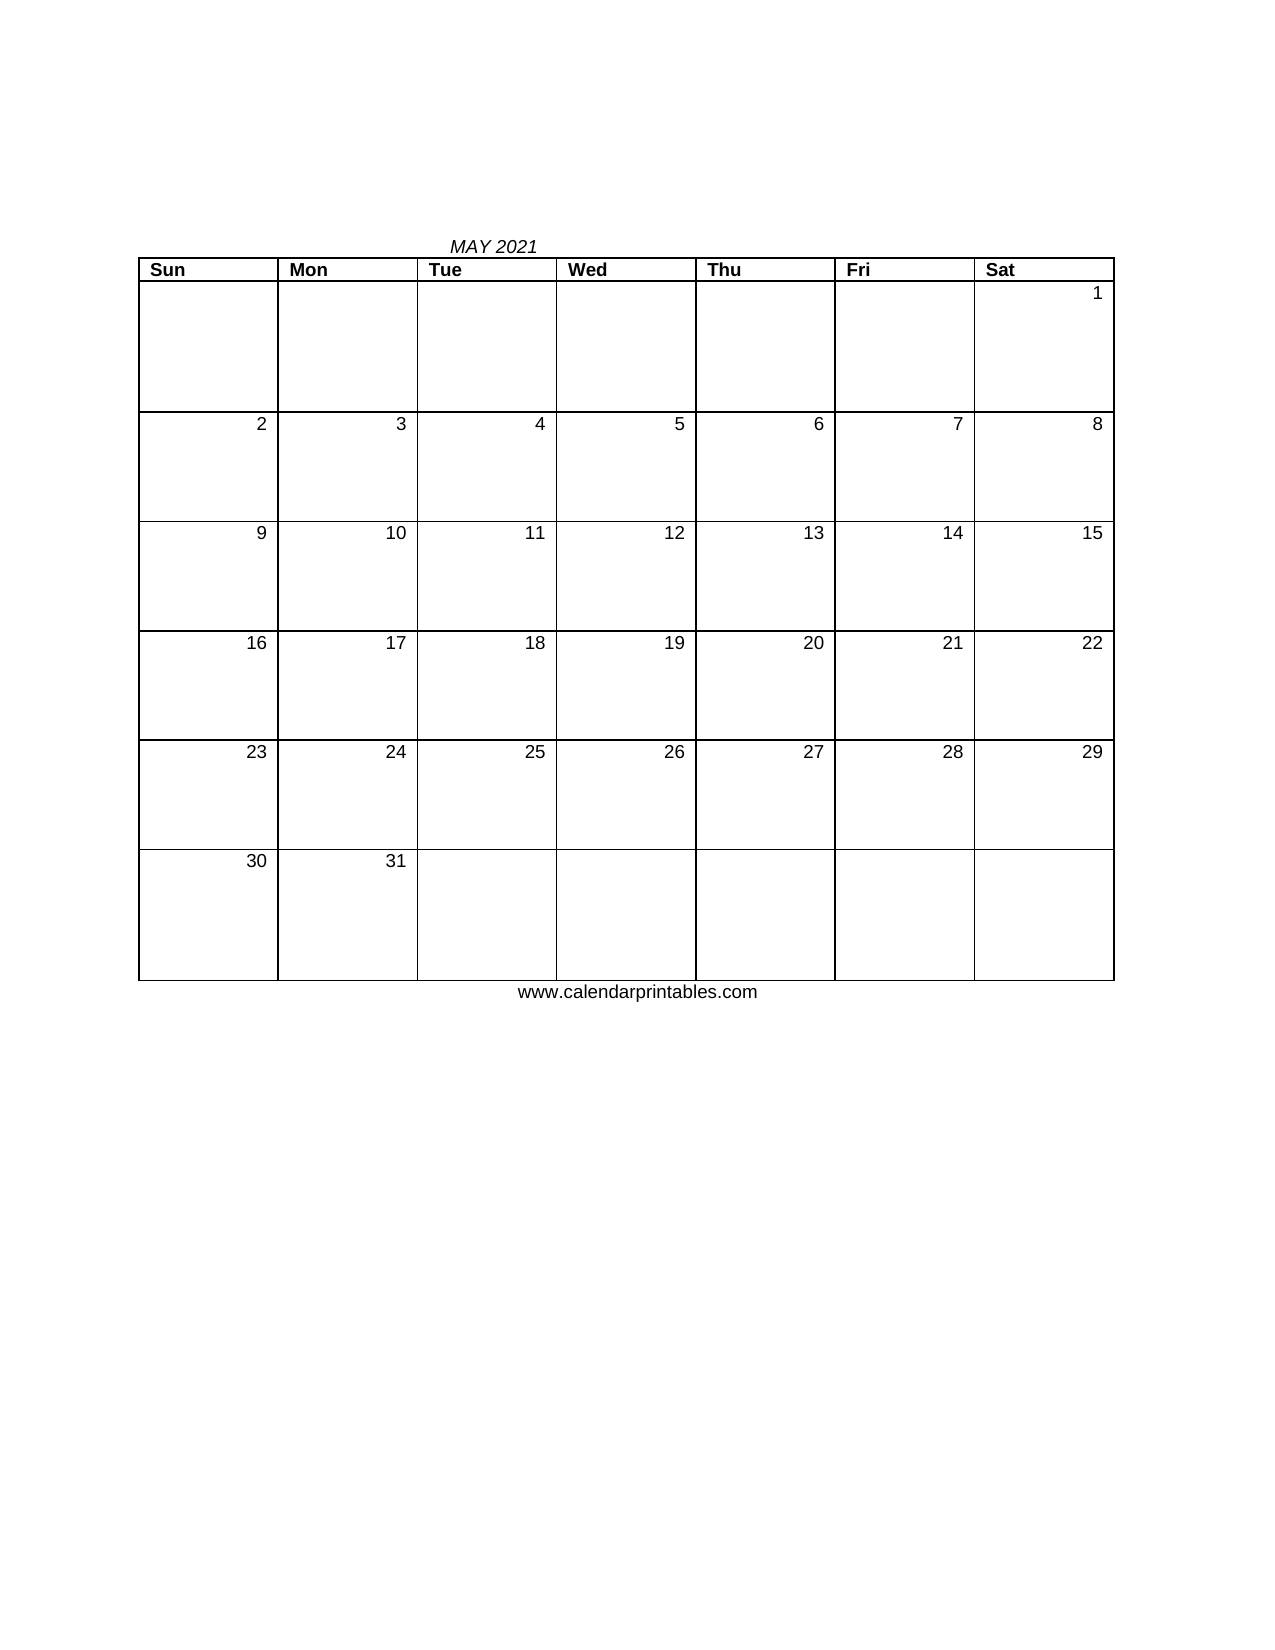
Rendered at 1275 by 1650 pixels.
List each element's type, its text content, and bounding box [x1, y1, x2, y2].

table_cell [279, 282, 417, 411]
table_cell 18 [418, 632, 556, 739]
table_cell [697, 850, 834, 980]
table_cell 16 [140, 632, 277, 739]
table_cell 5 [557, 413, 695, 521]
table_cell 21 [836, 632, 974, 739]
table_header Mon [279, 259, 417, 280]
table_cell [557, 850, 695, 980]
table_header Wed [557, 259, 695, 280]
table_cell 27 [697, 741, 834, 849]
table_header Fri [836, 259, 974, 280]
table_cell [975, 850, 1113, 980]
table_cell 9 [140, 522, 277, 630]
table_cell 23 [140, 741, 277, 849]
table_cell 2 [140, 413, 277, 521]
table_cell [836, 282, 974, 411]
table_cell 11 [418, 522, 556, 630]
table_cell 7 [836, 413, 974, 521]
table_cell 6 [697, 413, 834, 521]
table_cell [418, 282, 556, 411]
table_cell 29 [975, 741, 1113, 849]
table_cell 17 [279, 632, 417, 739]
table_header Sun [140, 259, 277, 280]
table_cell 15 [975, 522, 1113, 630]
table_cell 20 [697, 632, 834, 739]
table_cell 30 [140, 850, 277, 980]
table_header Thu [697, 259, 834, 280]
table_cell 3 [279, 413, 417, 521]
table_cell 14 [836, 522, 974, 630]
table_cell [418, 850, 556, 980]
table_cell [557, 282, 695, 411]
table_cell 8 [975, 413, 1113, 521]
table_cell 19 [557, 632, 695, 739]
table_cell 22 [975, 632, 1113, 739]
table_cell 26 [557, 741, 695, 849]
text www.calendarprintables.com [150, 981, 1125, 1003]
table_header Tue [418, 259, 556, 280]
table_cell 31 [279, 850, 417, 980]
table_cell 12 [557, 522, 695, 630]
table_cell 4 [418, 413, 556, 521]
table_cell 1 [975, 282, 1113, 411]
subtitle May 2021 [150, 236, 1125, 257]
table_cell [836, 850, 974, 980]
table_cell 28 [836, 741, 974, 849]
table_cell 25 [418, 741, 556, 849]
table_cell [140, 282, 277, 411]
table_cell [697, 282, 834, 411]
table_cell 24 [279, 741, 417, 849]
table_cell 10 [279, 522, 417, 630]
table_header Sat [975, 259, 1113, 280]
table_cell 13 [697, 522, 834, 630]
